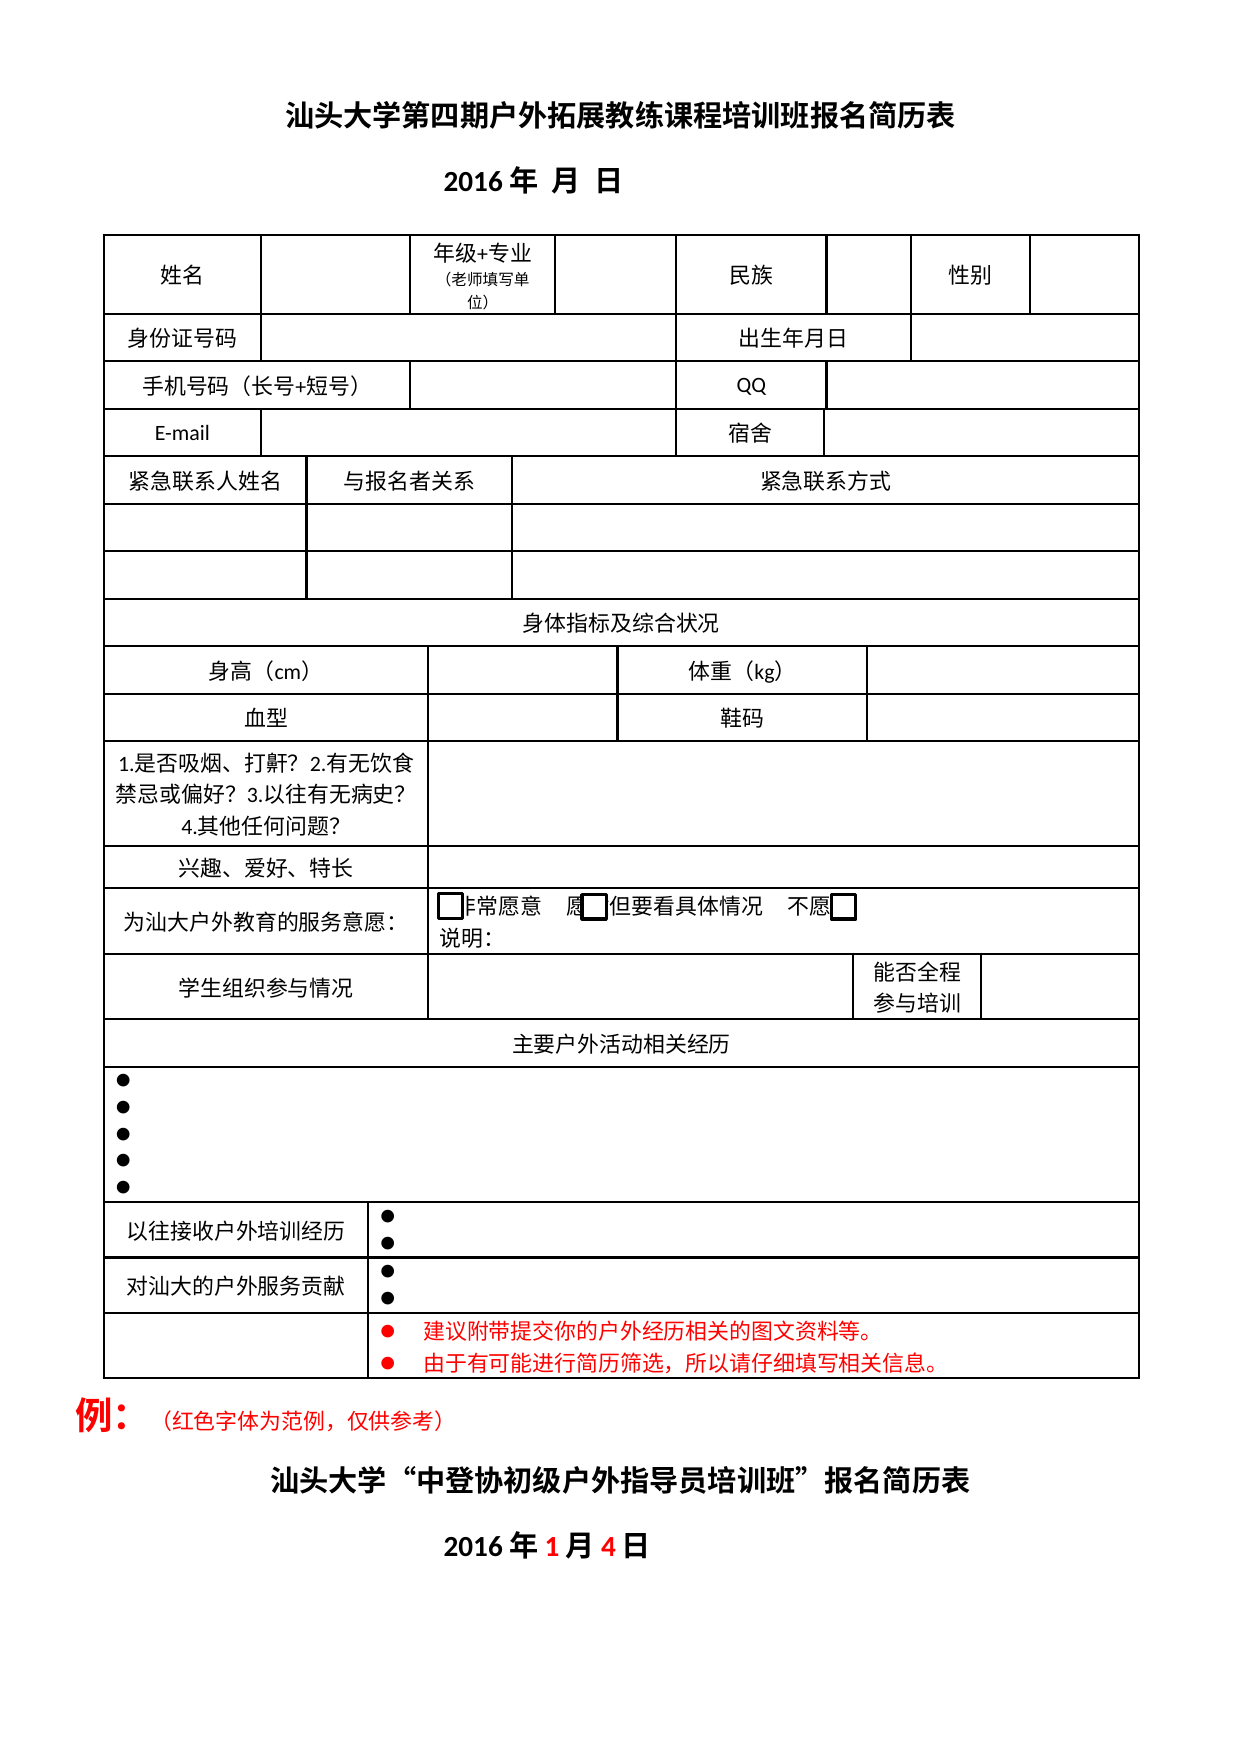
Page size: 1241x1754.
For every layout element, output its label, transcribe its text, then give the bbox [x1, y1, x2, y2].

table_cell E-mail [105, 410, 260, 455]
table_cell 非常愿意 愿意但要看具体情况 不愿意 说明： [429, 889, 1138, 953]
table_cell [262, 315, 675, 360]
table_cell [513, 552, 1138, 597]
table_cell 紧急联系方式 [513, 457, 1138, 502]
table_cell [105, 1068, 1138, 1201]
table_header 年级+专业 （老师填写单位） [411, 236, 554, 312]
table_cell [868, 695, 1138, 740]
table_cell QQ [677, 362, 825, 407]
table_header [828, 236, 910, 312]
table_cell [308, 505, 511, 550]
table_cell 为汕大户外教育的服务意愿： [105, 889, 427, 953]
table_cell [429, 647, 616, 692]
table_cell [105, 552, 305, 597]
text 汕头大学“中登协初级户外指导员培训班”报名简历表 [75, 1446, 1165, 1511]
table_cell 宿舍 [677, 410, 823, 455]
table_cell [369, 1259, 1138, 1312]
table_cell [411, 362, 675, 407]
table_cell 紧急联系人姓名 [105, 457, 305, 502]
table_cell 手机号码（长号+短号） [105, 362, 409, 407]
table_cell [262, 410, 675, 455]
table_cell 对汕大的户外服务贡献 [105, 1259, 367, 1312]
text 汕头大学第四期户外拓展教练课程培训班报名简历表 [75, 81, 1165, 146]
table_cell [982, 955, 1138, 1018]
text 2016年1月 4日 [75, 1511, 1165, 1576]
text 2016年 月 日 [75, 146, 1165, 211]
table_header 姓名 [105, 236, 260, 312]
table_header 民族 [677, 236, 825, 312]
table_cell [105, 1314, 367, 1377]
table_cell [429, 742, 1138, 845]
table_cell [513, 505, 1138, 550]
table_cell 与报名者关系 [308, 457, 511, 502]
table_cell [429, 695, 616, 740]
table_cell 学生组织参与情况 [105, 955, 427, 1018]
table_cell [868, 647, 1138, 692]
table_cell [308, 552, 511, 597]
table_cell 能否全程参与培训 [854, 955, 980, 1018]
table_cell [825, 410, 1138, 455]
table_cell 体重（kg） [619, 647, 866, 692]
table_cell 是否吸烟、打鼾？2.有无饮食禁忌或偏好？3.以往有无病史？4.其他任何问题？ [105, 742, 427, 845]
table_cell [369, 1203, 1138, 1256]
table_cell 身份证号码 [105, 315, 260, 360]
table_cell 兴趣、爱好、特长 [105, 847, 427, 887]
table_header [556, 236, 675, 312]
table_cell [429, 955, 852, 1018]
table_cell 身体指标及综合状况 [105, 600, 1138, 645]
table_header [262, 236, 409, 312]
table_cell 以往接收户外培训经历 [105, 1203, 367, 1256]
table_cell [912, 315, 1138, 360]
table_cell [105, 505, 305, 550]
table_cell 血型 [105, 695, 427, 740]
table_header [1031, 236, 1138, 312]
table_cell 鞋码 [619, 695, 866, 740]
text 例：（红色字体为范例，仅供参考） [75, 438, 1165, 1446]
table_cell 主要户外活动相关经历 [105, 1020, 1138, 1066]
table_cell 建议附带提交你的户外经历相关的图文资料等。 由于有可能进行简历筛选，所以请仔细填写相关信息。 [369, 1314, 1138, 1377]
table_cell [429, 847, 1138, 887]
table_cell 出生年月日 [677, 315, 910, 360]
table_header 性别 [912, 236, 1029, 312]
table_cell [828, 362, 1138, 407]
table_cell 身高（cm） [105, 647, 427, 692]
